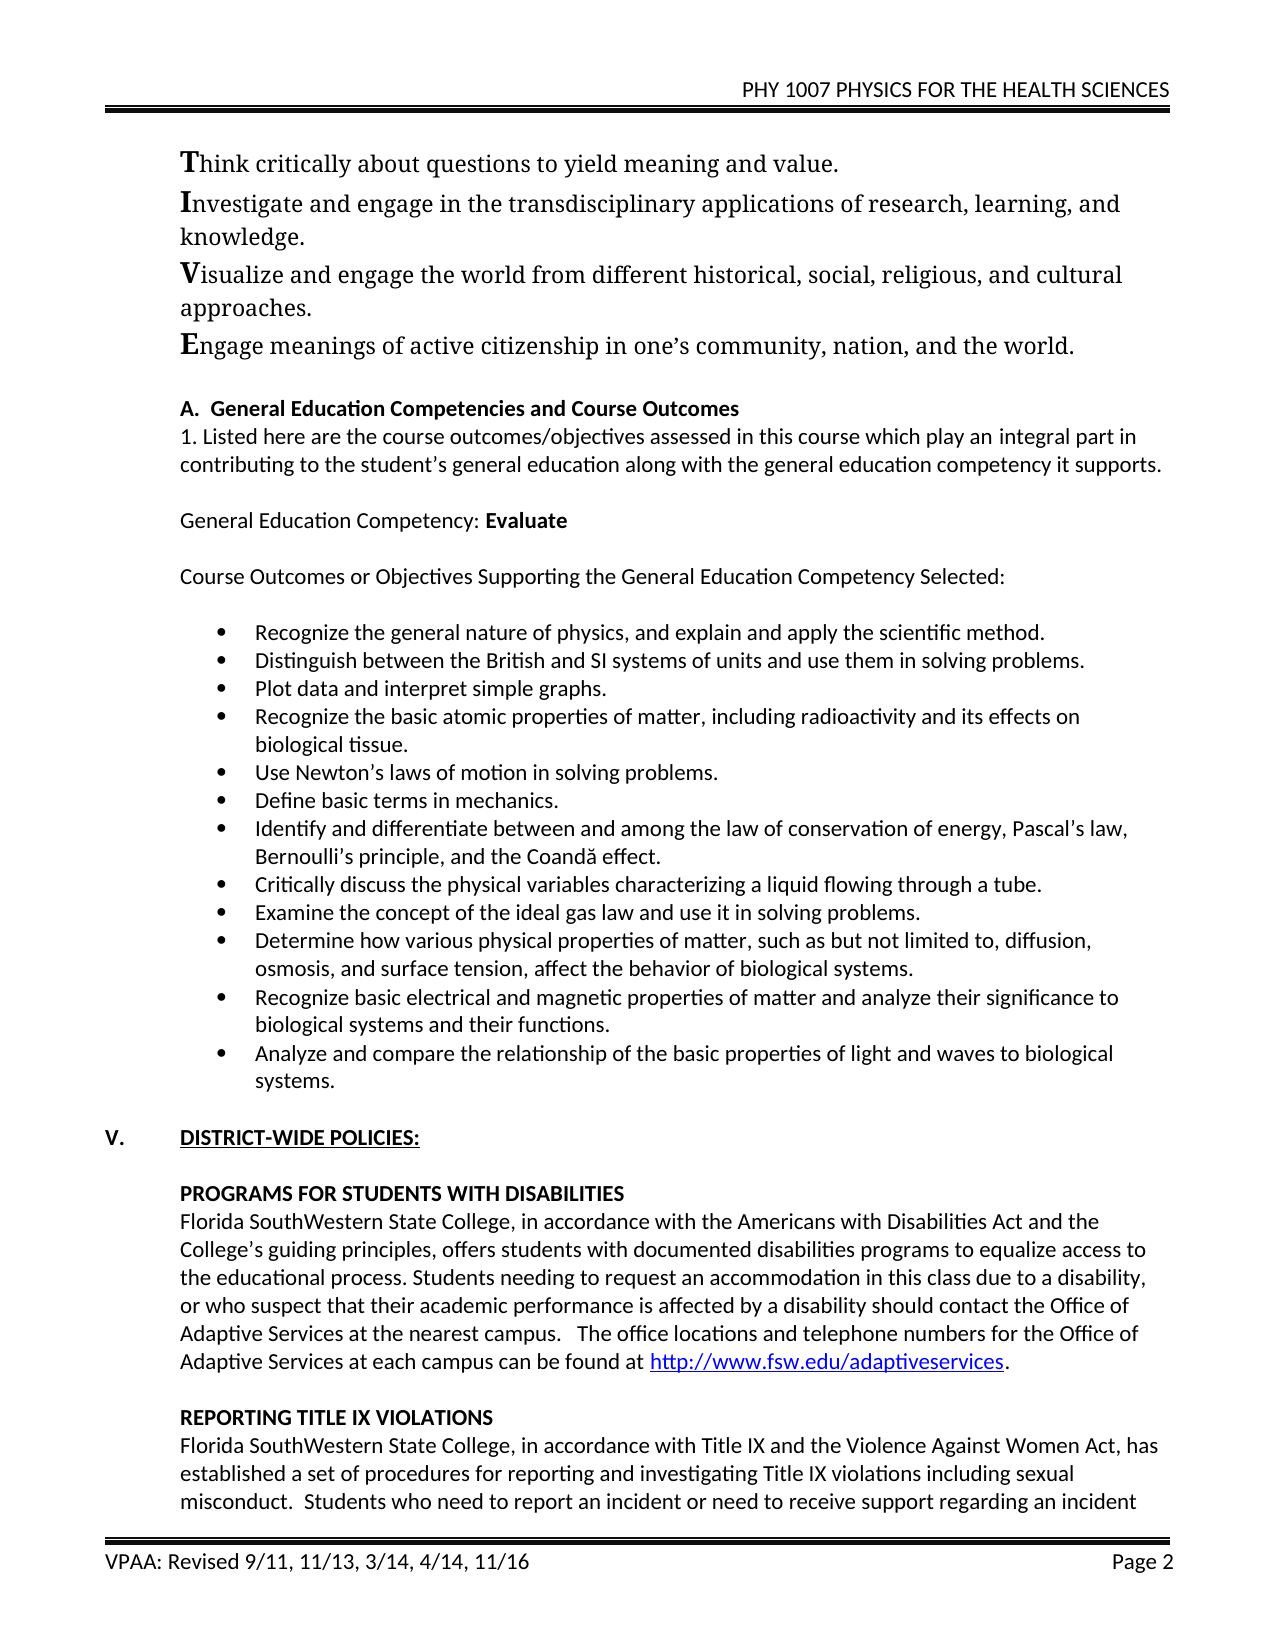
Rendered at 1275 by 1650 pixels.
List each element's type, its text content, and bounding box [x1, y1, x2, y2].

list Determine how various physical properties of matter, such as but not limited to, diffusion, osmosis, and surface tension, affect the behavior of biological systems. [217, 927, 1170, 983]
text Investigate and engage in the transdisciplinary applications of research, learning, and knowledge. [180, 181, 1170, 252]
list Distinguish between the British and SI systems of units and use them in solving problems. [217, 646, 1170, 674]
text Programs for Students with Disabilities [180, 1179, 1170, 1207]
list Recognize basic electrical and magnetic properties of matter and analyze their significance to biological systems and their functions. [217, 983, 1170, 1039]
text Florida SouthWestern State College, in accordance with the Americans with Disabilities Act and the College’s guiding principles, offers students with documented disabilities programs to equalize access to the educational process. Students needing to request an accommodation in this class due to a disability, or who suspect that their academic performance is affected by a disability should contact the Office of Adaptive Services at the nearest campus. The office locations and telephone numbers for the Office of Adaptive Services at each campus can be found at http://www.fsw.edu/adaptiveservices. [180, 1207, 1170, 1375]
list Plot data and interpret simple graphs. [217, 674, 1170, 702]
text General Education Competency: Evaluate [105, 506, 1170, 534]
text Visualize and engage the world from different historical, social, religious, and cultural approaches. [180, 252, 1170, 323]
list Critically discuss the physical variables characterizing a liquid flowing through a tube. [217, 871, 1170, 898]
list Define basic terms in mechanics. [217, 786, 1170, 814]
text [180, 1431, 1170, 1515]
list Use Newton’s laws of motion in solving problems. [217, 758, 1170, 786]
text Think critically about questions to yield meaning and value. [180, 142, 1170, 181]
text 1. Listed here are the course outcomes/objectives assessed in this course which play an integral part in contributing to the student’s general education along with the general education competency it supports. [180, 422, 1170, 478]
list Recognize the basic atomic properties of matter, including radioactivity and its effects on biological tissue. [217, 702, 1170, 758]
list Recognize the general nature of physics, and explain and apply the scientific method. [217, 618, 1170, 646]
list Analyze and compare the relationship of the basic properties of light and waves to biological systems. [217, 1039, 1170, 1095]
list Examine the concept of the ideal gas law and use it in solving problems. [217, 898, 1170, 927]
text Course Outcomes or Objectives Supporting the General Education Competency Selected: [105, 562, 1170, 590]
list DISTRICT-WIDE POLICIES: [105, 1123, 1170, 1151]
list Identify and differentiate between and among the law of conservation of energy, Pascal’s law, Bernoulli’s principle, and the Coandă effect. [217, 814, 1170, 871]
text REPORTING TITLE IX VIOLATIONS [180, 1403, 1170, 1431]
text A. General Education Competencies and Course Outcomes [105, 394, 1170, 422]
text Engage meanings of active citizenship in one’s community, nation, and the world. [180, 323, 1170, 363]
